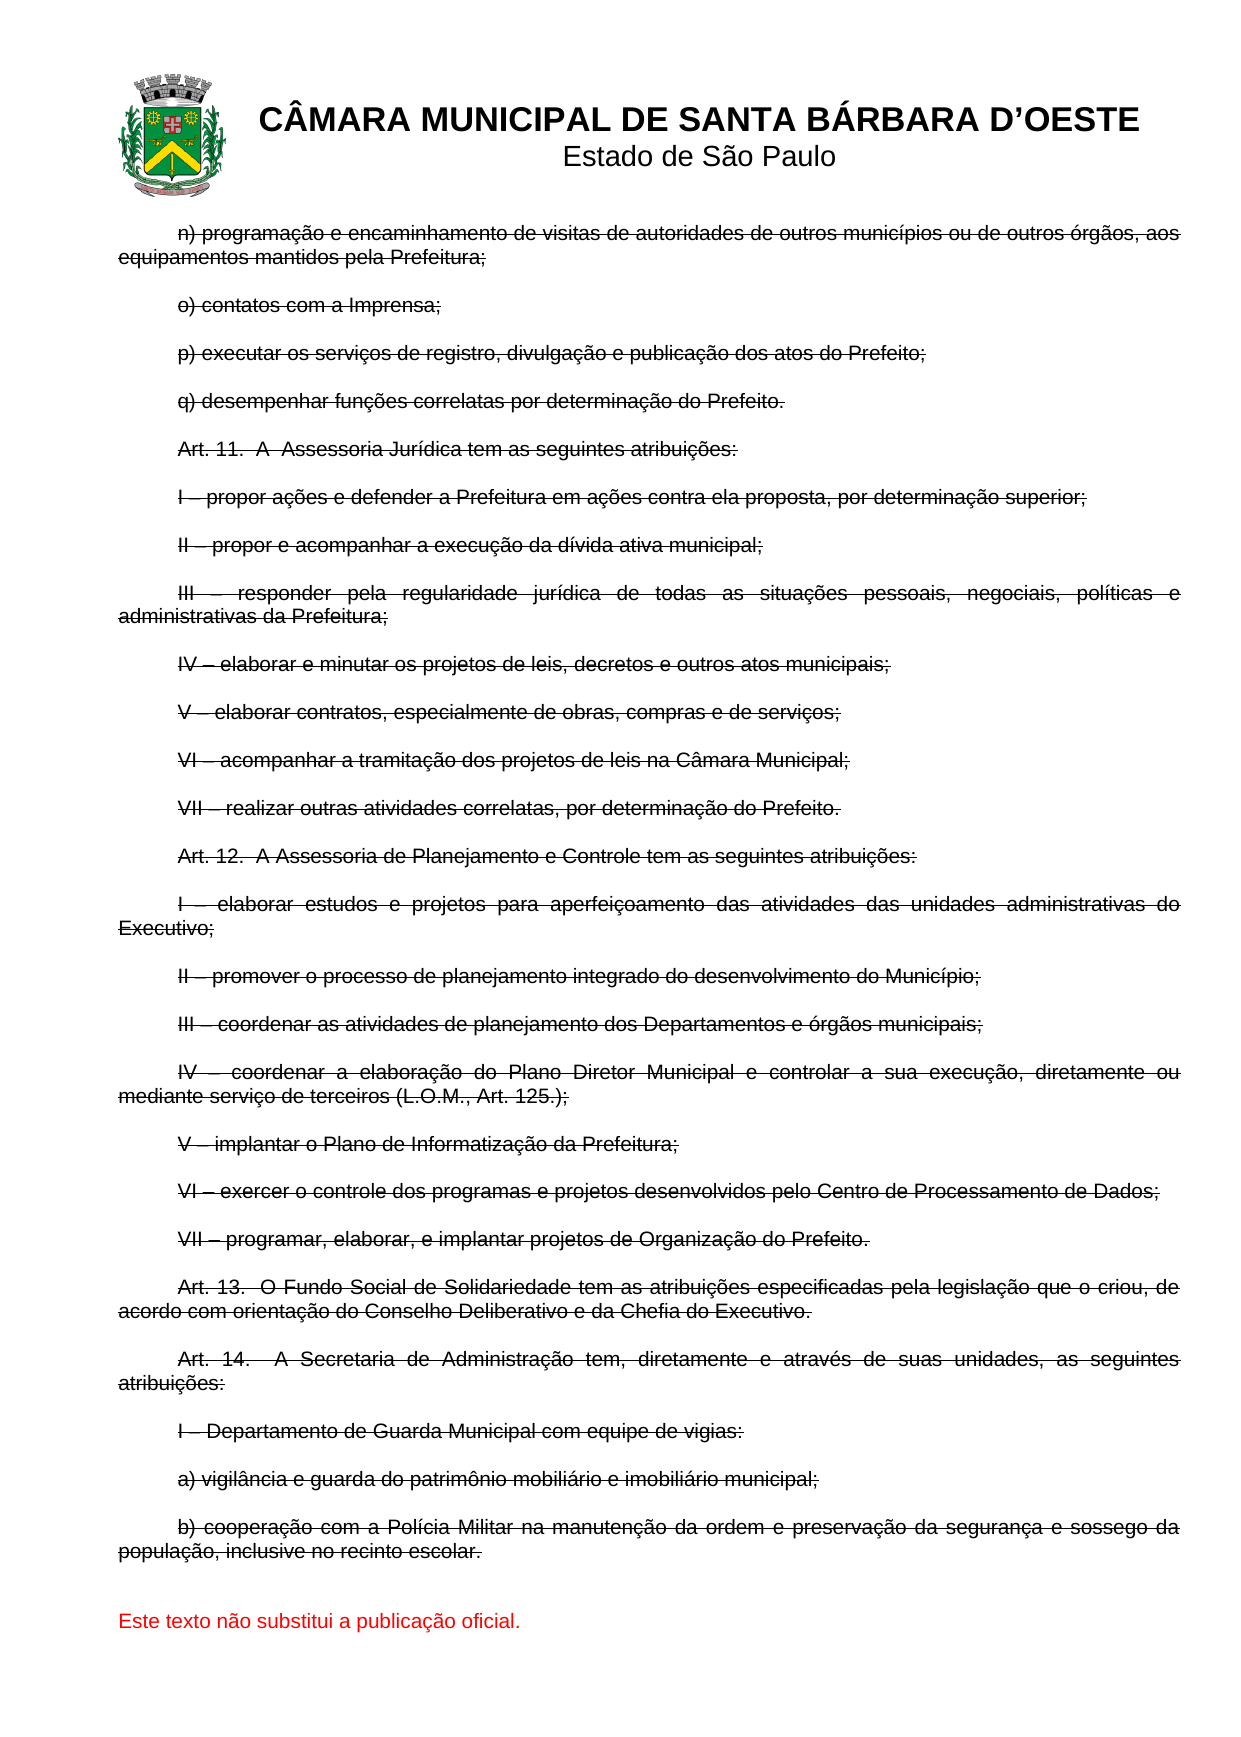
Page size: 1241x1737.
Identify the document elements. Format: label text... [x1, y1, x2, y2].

text Art. 12. A Assessoria de Planejamento e Controle tem as seguintes atribuições: [118, 844, 1181, 868]
text b) cooperação com a Polícia Militar na manutenção da ordem e preservação da segurança e sossego da população, inclusive no recinto escolar. [118, 1515, 1181, 1563]
text III – coordenar as atividades de planejamento dos Departamentos e órgãos municipais; [118, 1012, 1181, 1036]
text I – propor ações e defender a Prefeitura em ações contra ela proposta, por determinação superior; [118, 484, 1181, 508]
text I – elaborar estudos e projetos para aperfeiçoamento das atividades das unidades administrativas do Executivo; [118, 892, 1181, 940]
picture [118, 74, 226, 197]
text n) programação e encaminhamento de visitas de autoridades de outros municípios ou de outros órgãos, aos equipamentos mantidos pela Prefeitura; [118, 221, 1181, 269]
text I – Departamento de Guarda Municipal com equipe de vigias: [118, 1419, 1181, 1443]
text Art. 11. A Assessoria Jurídica tem as seguintes atribuições: [118, 437, 1181, 461]
text o) contatos com a Imprensa; [118, 293, 1181, 317]
text Art. 13. O Fundo Social de Solidariedade tem as atribuições especificadas pela legislação que o criou, de acordo com orientação do Conselho Deliberativo e da Chefia do Executivo. [118, 1275, 1181, 1323]
text Art. 14. A Secretaria de Administração tem, diretamente e através de suas unidades, as seguintes atribuições: [118, 1347, 1181, 1395]
text p) executar os serviços de registro, divulgação e publicação dos atos do Prefeito; [118, 341, 1181, 365]
text II – promover o processo de planejamento integrado do desenvolvimento do Município; [118, 964, 1181, 988]
text VI – acompanhar a tramitação dos projetos de leis na Câmara Municipal; [118, 748, 1181, 772]
text VI – exercer o controle dos programas e projetos desenvolvidos pelo Centro de Processamento de Dados; [118, 1179, 1181, 1203]
text IV – coordenar a elaboração do Plano Diretor Municipal e controlar a sua execução, diretamente ou mediante serviço de terceiros (L.O.M., Art. 125.); [118, 1059, 1181, 1107]
text VII – programar, elaborar, e implantar projetos de Organização do Prefeito. [118, 1227, 1181, 1251]
text II – propor e acompanhar a execução da dívida ativa municipal; [118, 532, 1181, 556]
text V – elaborar contratos, especialmente de obras, compras e de serviços; [118, 700, 1181, 724]
text III – responder pela regularidade jurídica de todas as situações pessoais, negociais, políticas e administrativas da Prefeitura; [118, 580, 1181, 628]
text V – implantar o Plano de Informatização da Prefeitura; [118, 1131, 1181, 1155]
text IV – elaborar e minutar os projetos de leis, decretos e outros atos municipais; [118, 652, 1181, 676]
text a) vigilância e guarda do patrimônio mobiliário e imobiliário municipal; [118, 1467, 1181, 1491]
text q) desempenhar funções correlatas por determinação do Prefeito. [118, 389, 1181, 413]
text VII – realizar outras atividades correlatas, por determinação do Prefeito. [118, 796, 1181, 820]
